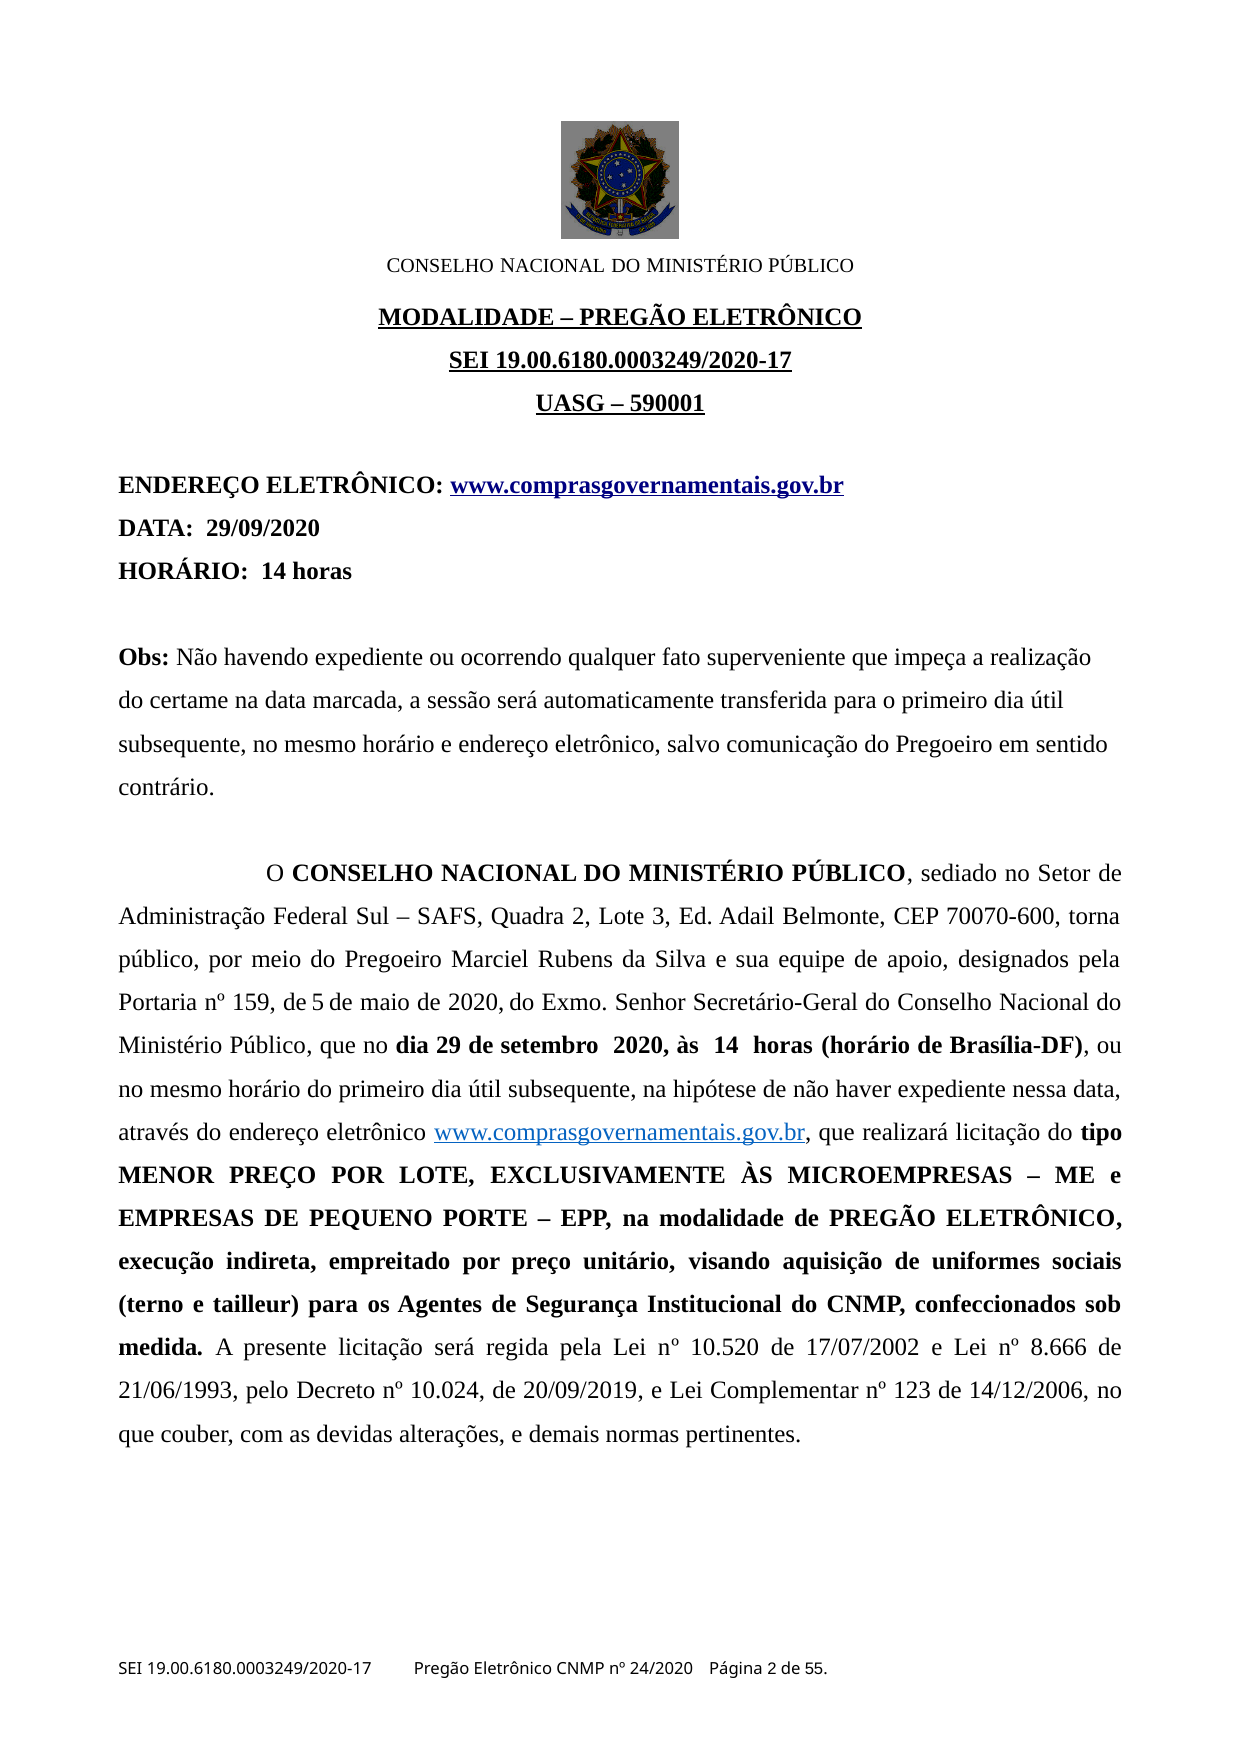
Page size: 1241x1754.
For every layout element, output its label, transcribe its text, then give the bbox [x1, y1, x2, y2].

text O CONSELHO NACIONAL DO MINISTÉRIO PÚBLICO, sediado no Setor de Administração Federal Sul – SAFS, Quadra 2, Lote 3, Ed. Adail Belmonte, CEP 70070-600, torna público, por meio do Pregoeiro Marciel Rubens da Silva e sua equipe de apoio, designados pela Portaria nº 159, de 5 de maio de 2020, do Exmo. Senhor Secretário-Geral do Conselho Nacional do Ministério Público, que no dia 29 de setembro 2020, às 14 horas (horário de Brasília-DF), ou no mesmo horário do primeiro dia útil subsequente, na hipótese de não haver expediente nessa data, através do endereço eletrônico www.comprasgovernamentais.gov.br, que realizará licitação do tipo MENOR PREÇO POR LOTE, EXCLUSIVAMENTE ÀS MICROEMPRESAS – ME e EMPRESAS DE PEQUENO PORTE – EPP, na modalidade de PREGÃO ELETRÔNICO, execução indireta, empreitado por preço unitário, visando aquisição de uniformes sociais (terno e tailleur) para os Agentes de Segurança Institucional do CNMP, confeccionados sob medida. A presente licitação será regida pela Lei nº 10.520 de 17/07/2002 e Lei nº 8.666 de 21/06/1993, pelo Decreto nº 10.024, de 20/09/2019, e Lei Complementar nº 123 de 14/12/2006, no que couber, com as devidas alterações, e demais normas pertinentes. [118, 858, 1122, 988]
text DATA: 29/09/2020 [118, 513, 1122, 542]
text SEI 19.00.6180.0003249/2020-17 [118, 345, 1122, 374]
text Obs: Não havendo expediente ou ocorrendo qualquer fato superveniente que impeça a realização do certame na data marcada, a sessão será automaticamente transferida para o primeiro dia útil subsequente, no mesmo horário e endereço eletrônico, salvo comunicação do Pregoeiro em sentido contrário. [118, 642, 1122, 801]
text O CONSELHO NACIONAL DO MINISTÉRIO PÚBLICO, sediado no Setor de Administração Federal Sul – SAFS, Quadra 2, Lote 3, Ed. Adail Belmonte, CEP 70070-600, torna público, por meio do Pregoeiro Marciel Rubens da Silva e sua equipe de apoio, designados pela Portaria nº 159, de 5 de maio de 2020, do Exmo. Senhor Secretário-Geral do Conselho Nacional do Ministério Público, que no dia 29 de setembro 2020, às 14 horas (horário de Brasília-DF), ou no mesmo horário do primeiro dia útil subsequente, na hipótese de não haver expediente nessa data, através do endereço eletrônico www.comprasgovernamentais.gov.br, que realizará licitação do tipo MENOR PREÇO POR LOTE, EXCLUSIVAMENTE ÀS MICROEMPRESAS – ME e EMPRESAS DE PEQUENO PORTE – EPP, na modalidade de PREGÃO ELETRÔNICO, execução indireta, empreitado por preço unitário, visando aquisição de uniformes sociais (terno e tailleur) para os Agentes de Segurança Institucional do CNMP, confeccionados sob medida. A presente licitação será regida pela Lei nº 10.520 de 17/07/2002 e Lei nº 8.666 de 21/06/1993, pelo Decreto nº 10.024, de 20/09/2019, e Lei Complementar nº 123 de 14/12/2006, no que couber, com as devidas alterações, e demais normas pertinentes. [118, 1016, 1122, 1447]
text UASG – 590001 [118, 388, 1122, 417]
text ENDEREÇO ELETRÔNICO: www.comprasgovernamentais.gov.br [118, 470, 1122, 499]
text MODALIDADE – PREGÃO ELETRÔNICO [118, 302, 1122, 331]
text HORÁRIO: 14 horas [118, 556, 1122, 585]
